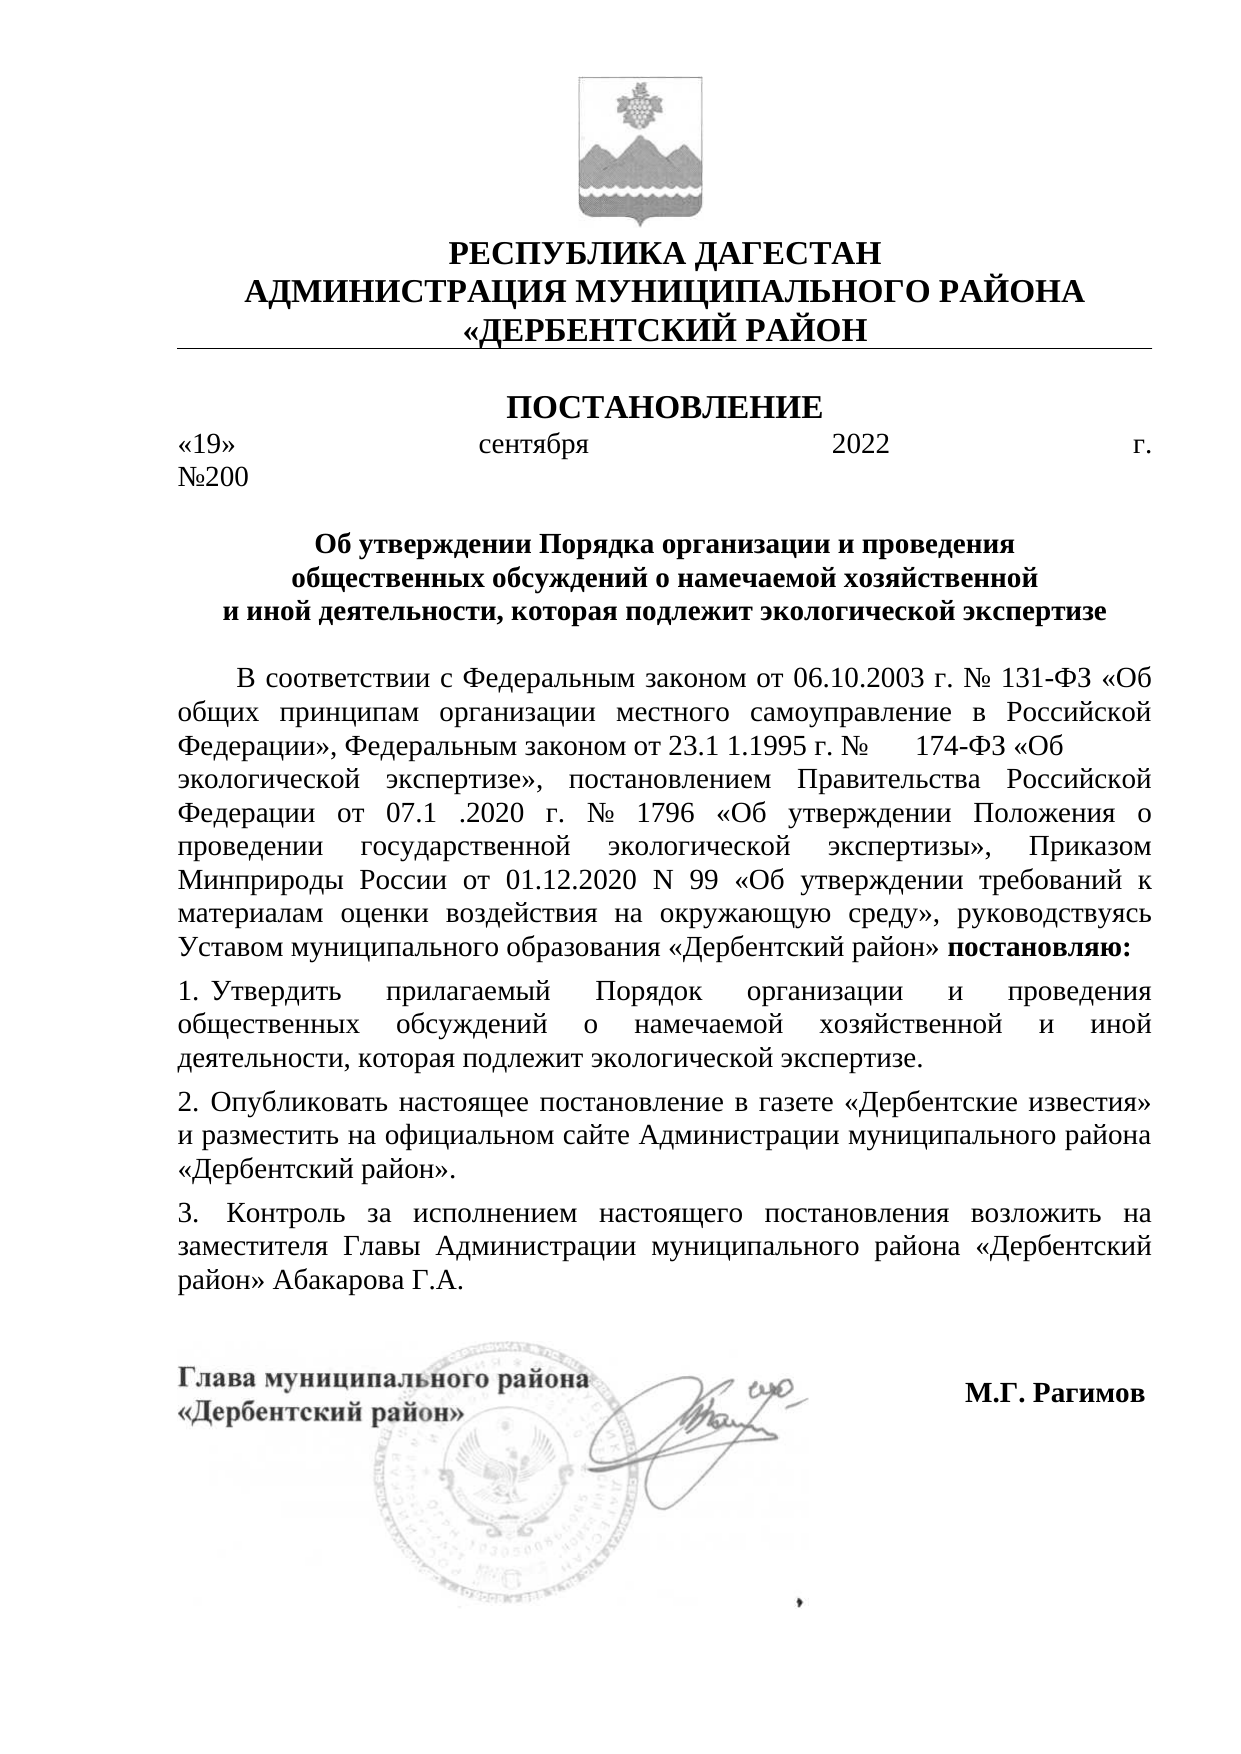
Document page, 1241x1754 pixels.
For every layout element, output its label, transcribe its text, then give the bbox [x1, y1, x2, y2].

picture [577, 76, 704, 228]
text Об утверждении Порядка организации и проведения общественных обсуждений о намечаемой хозяйственной и иной деятельности, которая подлежит экологической экспертизе [177, 526, 1152, 627]
picture [177, 1341, 810, 1609]
list Утвердить прилагаемый Порядок организации и проведения общественных обсуждений о намечаемой хозяйственной и иной деятельности, которая подлежит экологической экспертизе. [177, 973, 1152, 1073]
text «19» сентября 2022 г. №200 [177, 426, 1152, 493]
text В соответствии с Федеральным законом от 06.10.2003 г. № 131-ФЗ «Об общих принципам организации местного самоуправление в Российской Федерации», Федеральным законом от 23.1 1.1995 г. № 174-ФЗ «Об [177, 661, 1152, 761]
list Контроль за исполнением настоящего постановления возложить на заместителя Главы Администрации муниципального района «Дербентский район» Абакарова Г.А. [177, 1195, 1152, 1296]
text РЕСПУБЛИКА ДАГЕСТАН [177, 233, 1152, 271]
text ПОСТАНОВЛЕНИЕ [177, 387, 1152, 426]
text АДМИНИСТРАЦИЯ МУНИЦИПАЛЬНОГО РАЙОНА «ДЕРБЕНТСКИЙ РАЙОН [177, 271, 1152, 348]
list Опубликовать настоящее постановление в газете «Дербентские известия» и разместить на официальном сайте Администрации муниципального района «Дербентский район». [177, 1084, 1152, 1184]
text экологической экспертизе», постановлением Правительства Российской Федерации от 07.1 .2020 г. № 1796 «Об утверждении Положения о проведении государственной экологической экспертизы», Приказом Минприроды России от 01.12.2020 N 99 «Об утверждении требований к материалам оценки воздействия на окружающую среду», руководствуясь Уставом муниципального образования «Дербентский район» постановляю: [177, 761, 1152, 962]
